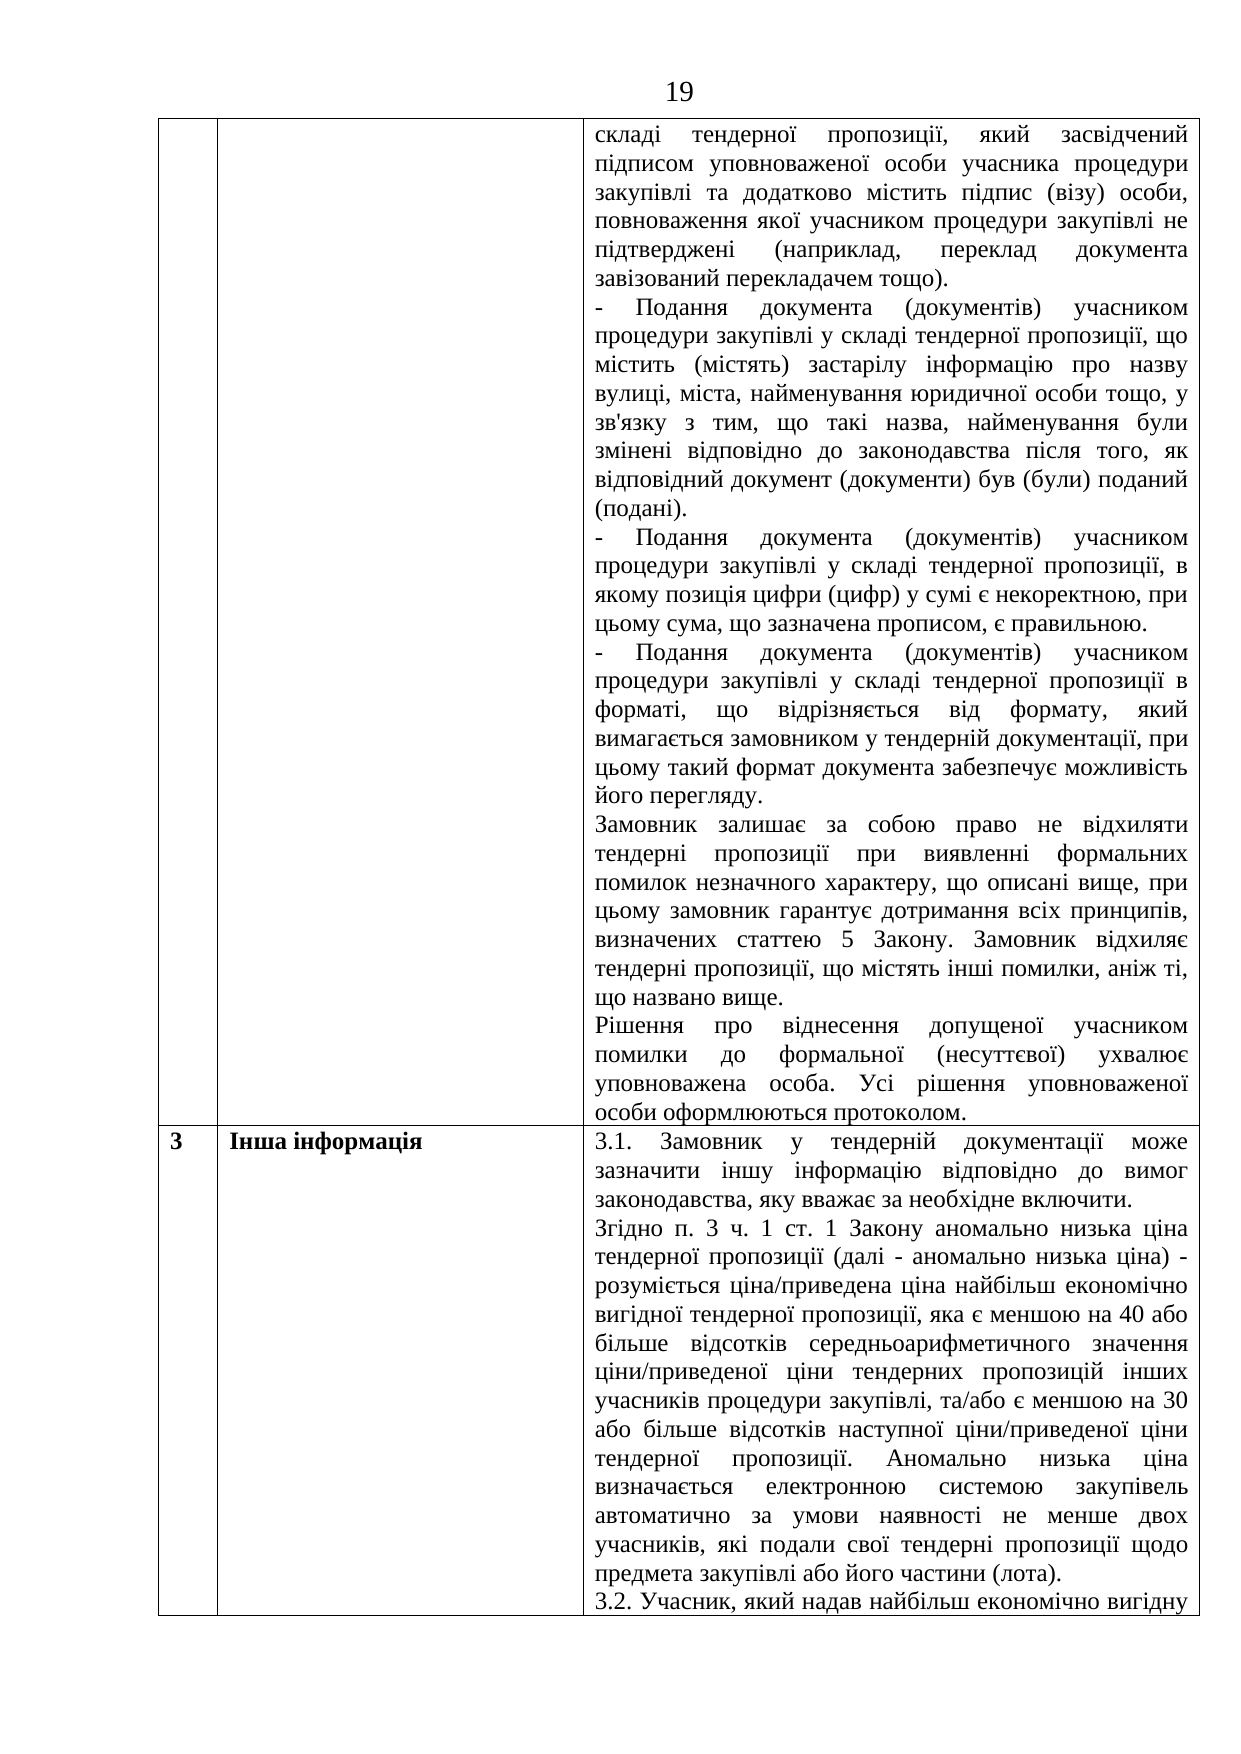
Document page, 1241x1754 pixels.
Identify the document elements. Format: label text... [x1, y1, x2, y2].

table_cell 3 [159, 1126, 217, 1615]
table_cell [584, 1126, 1199, 1615]
table_cell Інша інформація [218, 1126, 583, 1615]
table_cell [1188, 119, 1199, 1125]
table_cell 2 [159, 119, 217, 1125]
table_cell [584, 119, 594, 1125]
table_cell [218, 119, 583, 1125]
